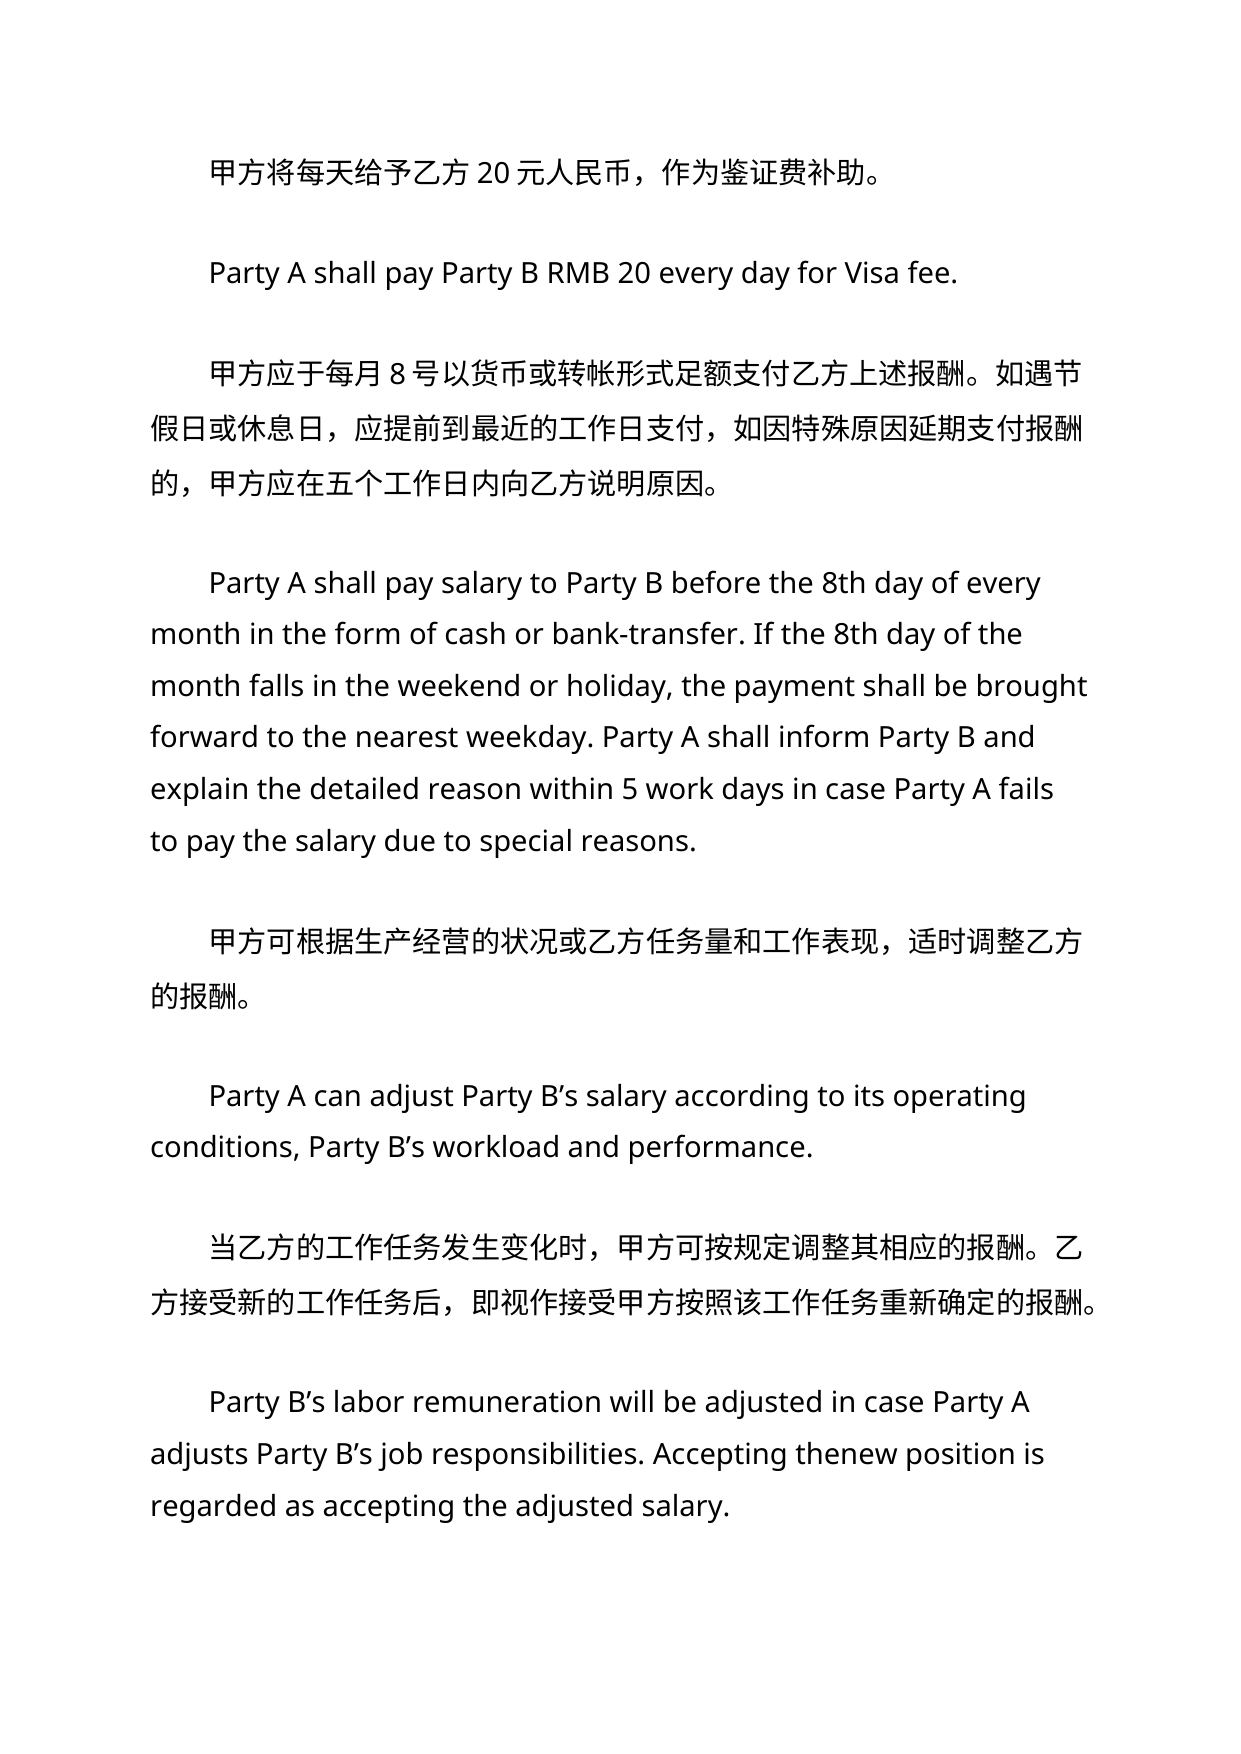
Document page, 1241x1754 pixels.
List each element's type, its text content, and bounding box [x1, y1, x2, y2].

text Party B’s labor remuneration will be adjusted in case Party A adjusts Party B’s job responsibilities. Accepting thenew position is regarded as accepting the adjusted salary. [150, 1382, 1090, 1524]
text 甲方将每天给予乙方20元人民币，作为鉴证费补助。 [150, 150, 1090, 192]
text 甲方可根据生产经营的状况或乙方任务量和工作表现，适时调整乙方的报酬。 [150, 918, 1090, 1016]
text Party A can adjust Party B’s salary according to its operating conditions, Party B’s workload and performance. [150, 1075, 1090, 1166]
text Party A shall pay Party B RMB 20 every day for Visa fee. [150, 252, 1090, 292]
text 当乙方的工作任务发生变化时，甲方可按规定调整其相应的报酬。乙方接受新的工作任务后，即视作接受甲方按照该工作任务重新确定的报酬。 [150, 1225, 1090, 1322]
text 甲方应于每月8号以货币或转帐形式足额支付乙方上述报酬。如遇节假日或休息日，应提前到最近的工作日支付，如因特殊原因延期支付报酬的，甲方应在五个工作日内向乙方说明原因。 [150, 350, 1090, 503]
text Party A shall pay salary to Party B before the 8th day of every month in the form of cash or bank-transfer. If the 8th day of the month falls in the weekend or holiday, the payment shall be brought forward to the nearest weekday. Party A shall inform Party B and explain the detailed reason within 5 work days in case Party A fails to pay the salary due to special reasons. [150, 562, 1090, 859]
